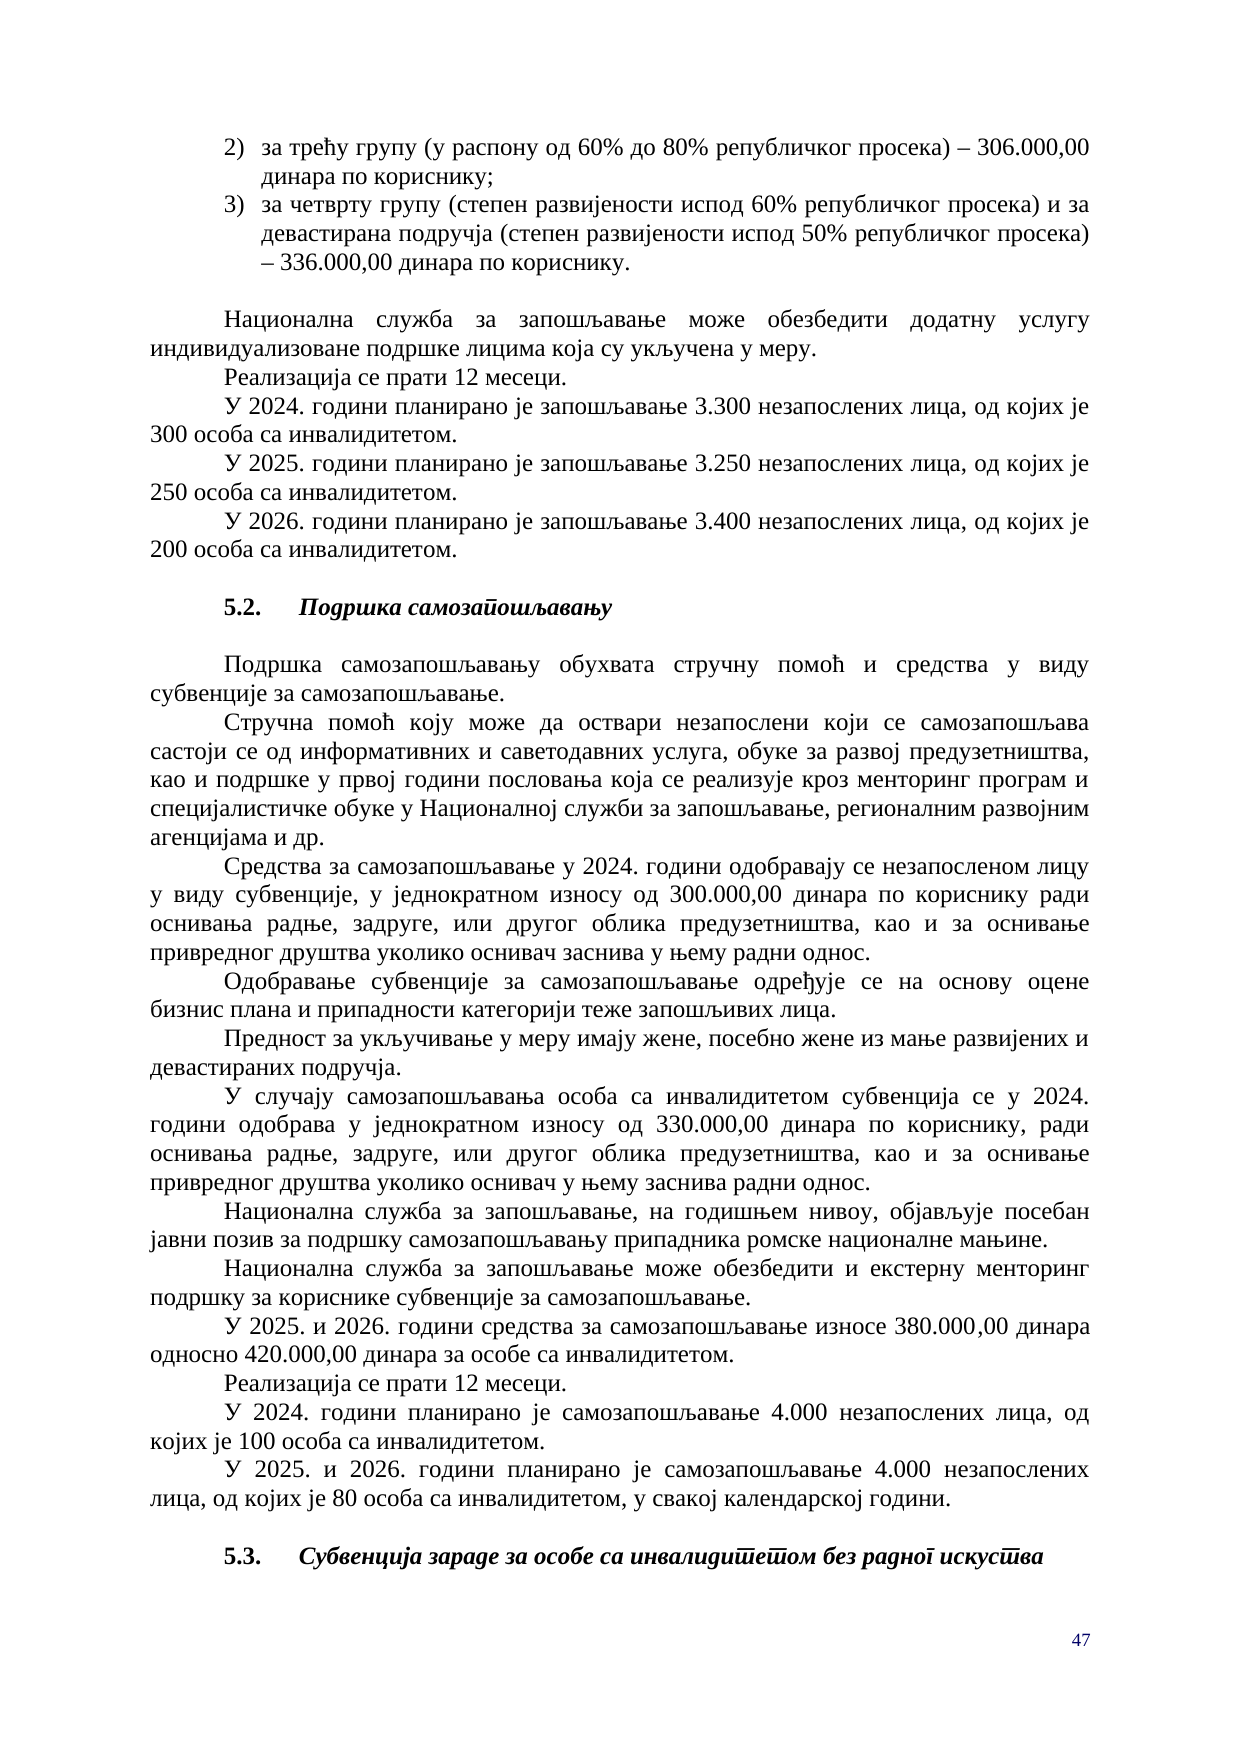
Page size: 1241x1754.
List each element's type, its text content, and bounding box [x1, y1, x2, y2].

text Национална служба за запошљавање може обезбедити додатну услугу индивидуализоване подршке лицима која су укључена у меру. [150, 304, 1090, 362]
text У 2024. години планирано je самозапошљавање 4.000 незапослених лица, од којих је 100 особа са инвалидитетом. [150, 1397, 1090, 1454]
text У случају самозапошљавања особа са инвалидитетом субвенција се у 2024. години одобрава у једнократном износу од 330.000,00 динара по кориснику, ради оснивања радње, задруге, или другог облика предузетништва, као и за оснивање привредног друштва уколико оснивач у њему заснива радни однос. [150, 1081, 1090, 1196]
text Средства за самозапошљавање у 2024. години одобравају се незапосленом лицу у виду субвенције, у једнократном износу од 300.000,00 динара по кориснику ради оснивања радње, задруге, или другог облика предузетништва, као и за оснивање привредног друштва уколико оснивач заснива у њему радни однос. [150, 851, 1090, 966]
text У 2025. и 2026. години планирано je самозапошљавање 4.000 незапослених лица, од којих је 80 особа са инвалидитетом, у свакој календарској години. [150, 1454, 1090, 1512]
list за четврту групу (степен развијености испод 60% републичког просека) и за девастирана подручја (степен развијености испод 50% републичког просека) – 336.000,00 динара по кориснику. [224, 189, 1090, 276]
text Реализација се прати 12 месеци. [150, 1368, 1090, 1397]
text У 2025. и 2026. години средства за самозапошљавање износе 380.000,00 динара односно 420.000,00 динара за особе са инвалидитетом. [150, 1311, 1090, 1368]
text Стручна помоћ коју може да оствари незапослени који се самозапошљава састоји се од информативних и саветодавних услуга, обуке за развој предузетништва, као и подршке у првој години пословања која се реализује кроз менторинг програм и специјалистичке обуке у Националној служби за запошљавање, регионалним развојним агенцијама и др. [150, 707, 1090, 851]
text У 2026. години планирано је запошљавање 3.400 незапослених лица, од којих је 200 особа са инвалидитетом. [150, 506, 1090, 563]
text Национална служба за запошљавање може обезбедити и екстерну менторинг подршку за кориснике субвенције за самозапошљавање. [150, 1253, 1090, 1311]
text У 2024. години планирано је запошљавање 3.300 незапослених лица, од којих је 300 особа са инвалидитетом. [150, 391, 1090, 448]
text Реализација се прати 12 месеци. [150, 362, 1090, 391]
text Подршка самозапошљавању обухвата стручну помоћ и средства у виду субвенције за самозапошљавање. [150, 649, 1090, 707]
text Одобравање субвенције за самозапошљавање одређује се на основу оцене бизнис плана и припадности категорији теже запошљивих лица. [150, 966, 1090, 1023]
list за трећу групу (у распону од 60% до 80% републичког просека) – 306.000,00 динара по кориснику; [224, 132, 1090, 189]
text Национална служба за запошљавање, на годишњем нивоу, објављује посебан јавни позив за подршку самозапошљавању припадника ромске националне мањине. [150, 1196, 1090, 1253]
list Субвенција зараде за особе са инвалидитетом без радног искуства [224, 1541, 1090, 1569]
text Предност за укључивање у меру имају жене, посебно жене из мање развијених и девастираних подручја. [150, 1023, 1090, 1081]
list Подршка самозапошљавању [224, 592, 1090, 621]
text У 2025. години планирано је запошљавање 3.250 незапослених лица, од којих је 250 особа са инвалидитетом. [150, 448, 1090, 506]
